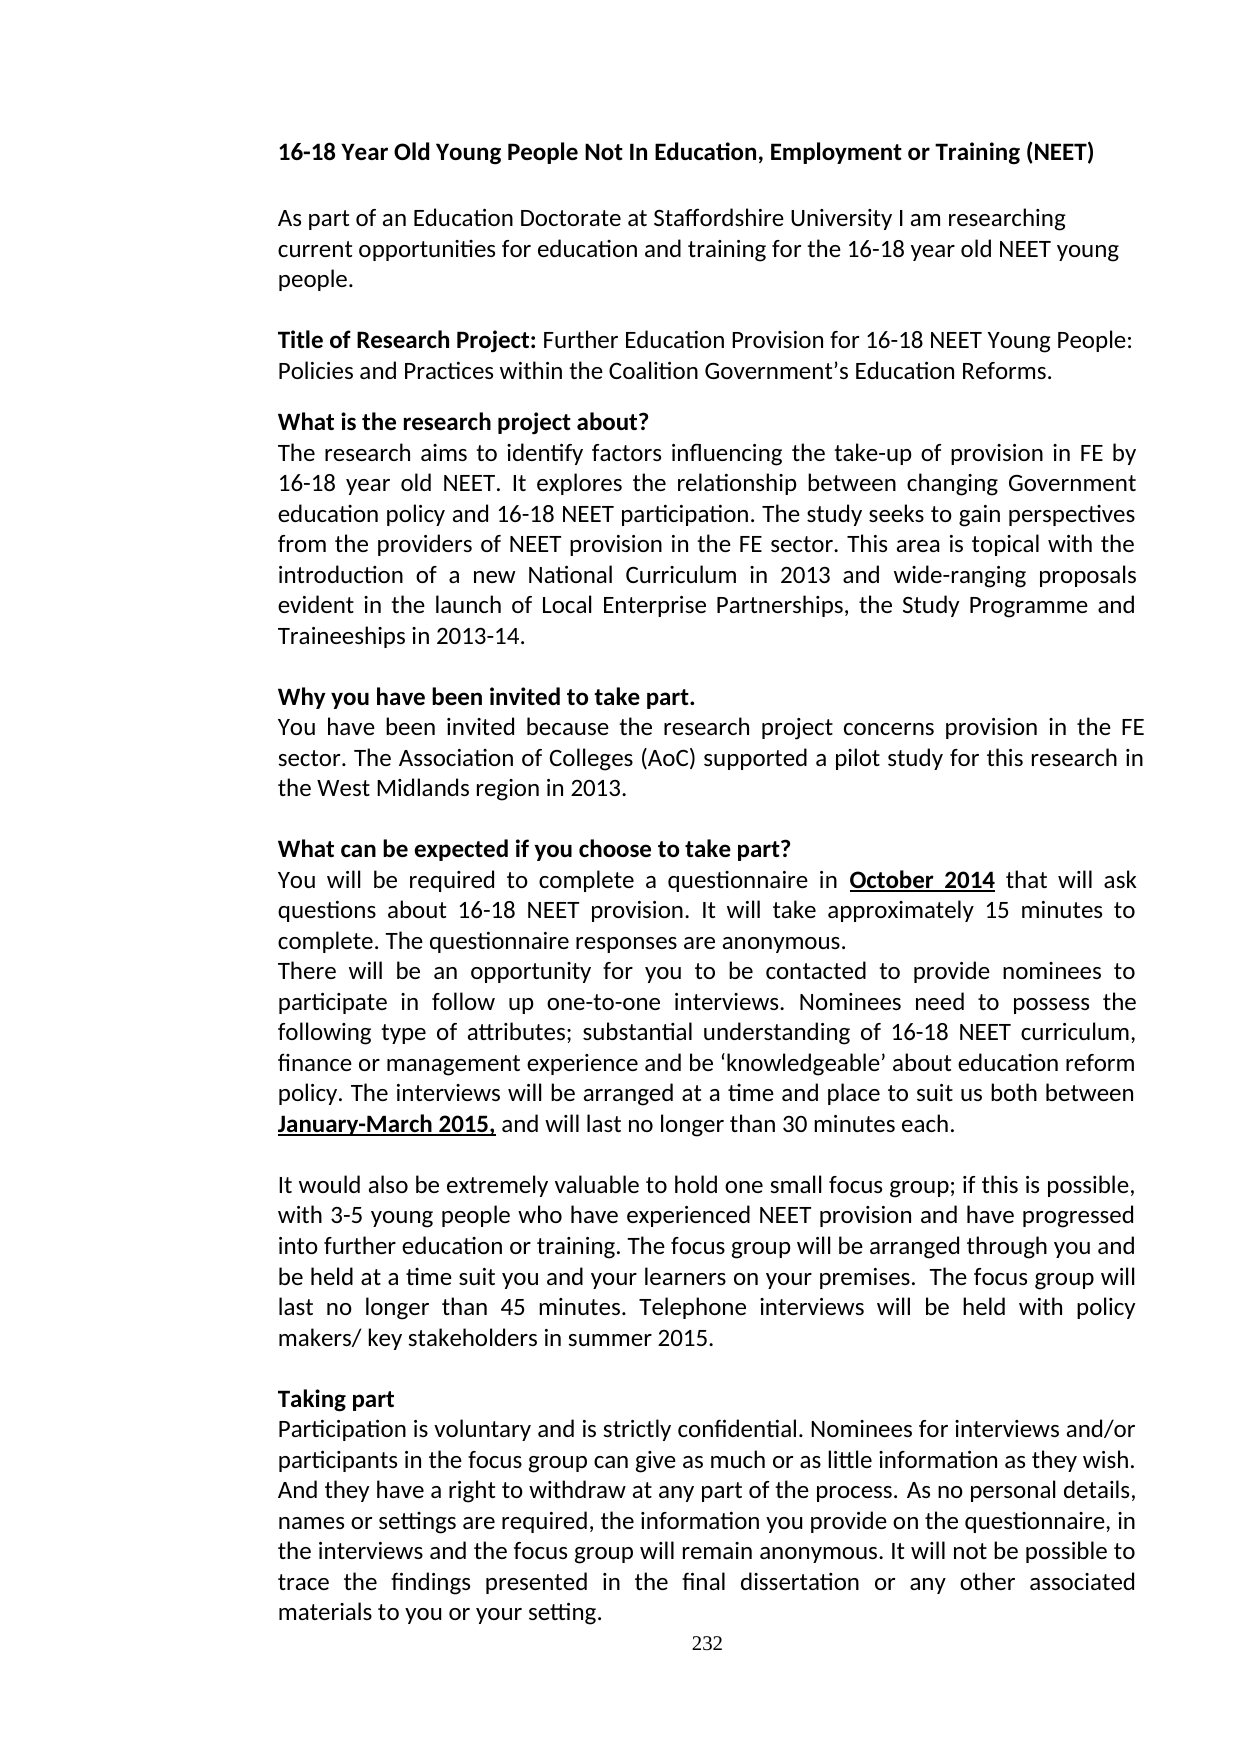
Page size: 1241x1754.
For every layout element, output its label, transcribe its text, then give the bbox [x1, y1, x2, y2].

text 16-18 Year Old Young People Not In Education, Employment or Training (NEET) [278, 136, 1137, 167]
text The research aims to identify factors influencing the take-up of provision in FE by 16-18 year old NEET. It explores the relationship between changing Government education policy and 16-18 NEET participation. The study seeks to gain perspectives from the providers of NEET provision in the FE sector. This area is topical with the introduction of a new National Curriculum in 2013 and wide-ranging proposals evident in the launch of Local Enterprise Partnerships, the Study Programme and Traineeships in 2013-14. [278, 437, 1137, 650]
text Title of Research Project: Further Education Provision for 16-18 NEET Young People: Policies and Practices within the Coalition Government’s Education Reforms. [278, 324, 1167, 385]
text What can be expected if you choose to take part? [278, 833, 1137, 864]
text Participation is voluntary and is strictly confidential. Nominees for interviews and/or participants in the focus group can give as much or as little information as they wish. And they have a right to withdraw at any part of the process. As no personal details, names or settings are required, the information you provide on the questionnaire, in the interviews and the focus group will remain anonymous. It will not be possible to trace the findings presented in the final dissertation or any other associated materials to you or your setting. [278, 1413, 1137, 1627]
text What is the research project about? [278, 406, 1093, 437]
text You will be required to complete a questionnaire in October 2014 that will ask questions about 16-18 NEET provision. It will take approximately 15 minutes to complete. The questionnaire responses are anonymous. [278, 864, 1137, 956]
text Taking part [278, 1383, 1137, 1413]
text Why you have been invited to take part. [278, 681, 1137, 711]
text It would also be extremely valuable to hold one small focus group; if this is possible, with 3-5 young people who have experienced NEET provision and have progressed into further education or training. The focus group will be arranged through you and be held at a time suit you and your learners on your premises. The focus group will last no longer than 45 minutes. Telephone interviews will be held with policy makers/ key stakeholders in summer 2015. [278, 1169, 1137, 1352]
text As part of an Education Doctorate at Staffordshire University I am researching current opportunities for education and training for the 16-18 year old NEET young people. [278, 202, 1137, 294]
text There will be an opportunity for you to be contacted to provide nominees to participate in follow up one-to-one interviews. Nominees need to possess the following type of attributes; substantial understanding of 16-18 NEET curriculum, finance or management experience and be ‘knowledgeable’ about education reform policy. The interviews will be arranged at a time and place to suit us both between January-March 2015, and will last no longer than 30 minutes each. [278, 956, 1137, 1139]
text You have been invited because the research project concerns provision in the FE sector. The Association of Colleges (AoC) supported a pilot study for this research in the West Midlands region in 2013. [278, 711, 1146, 803]
